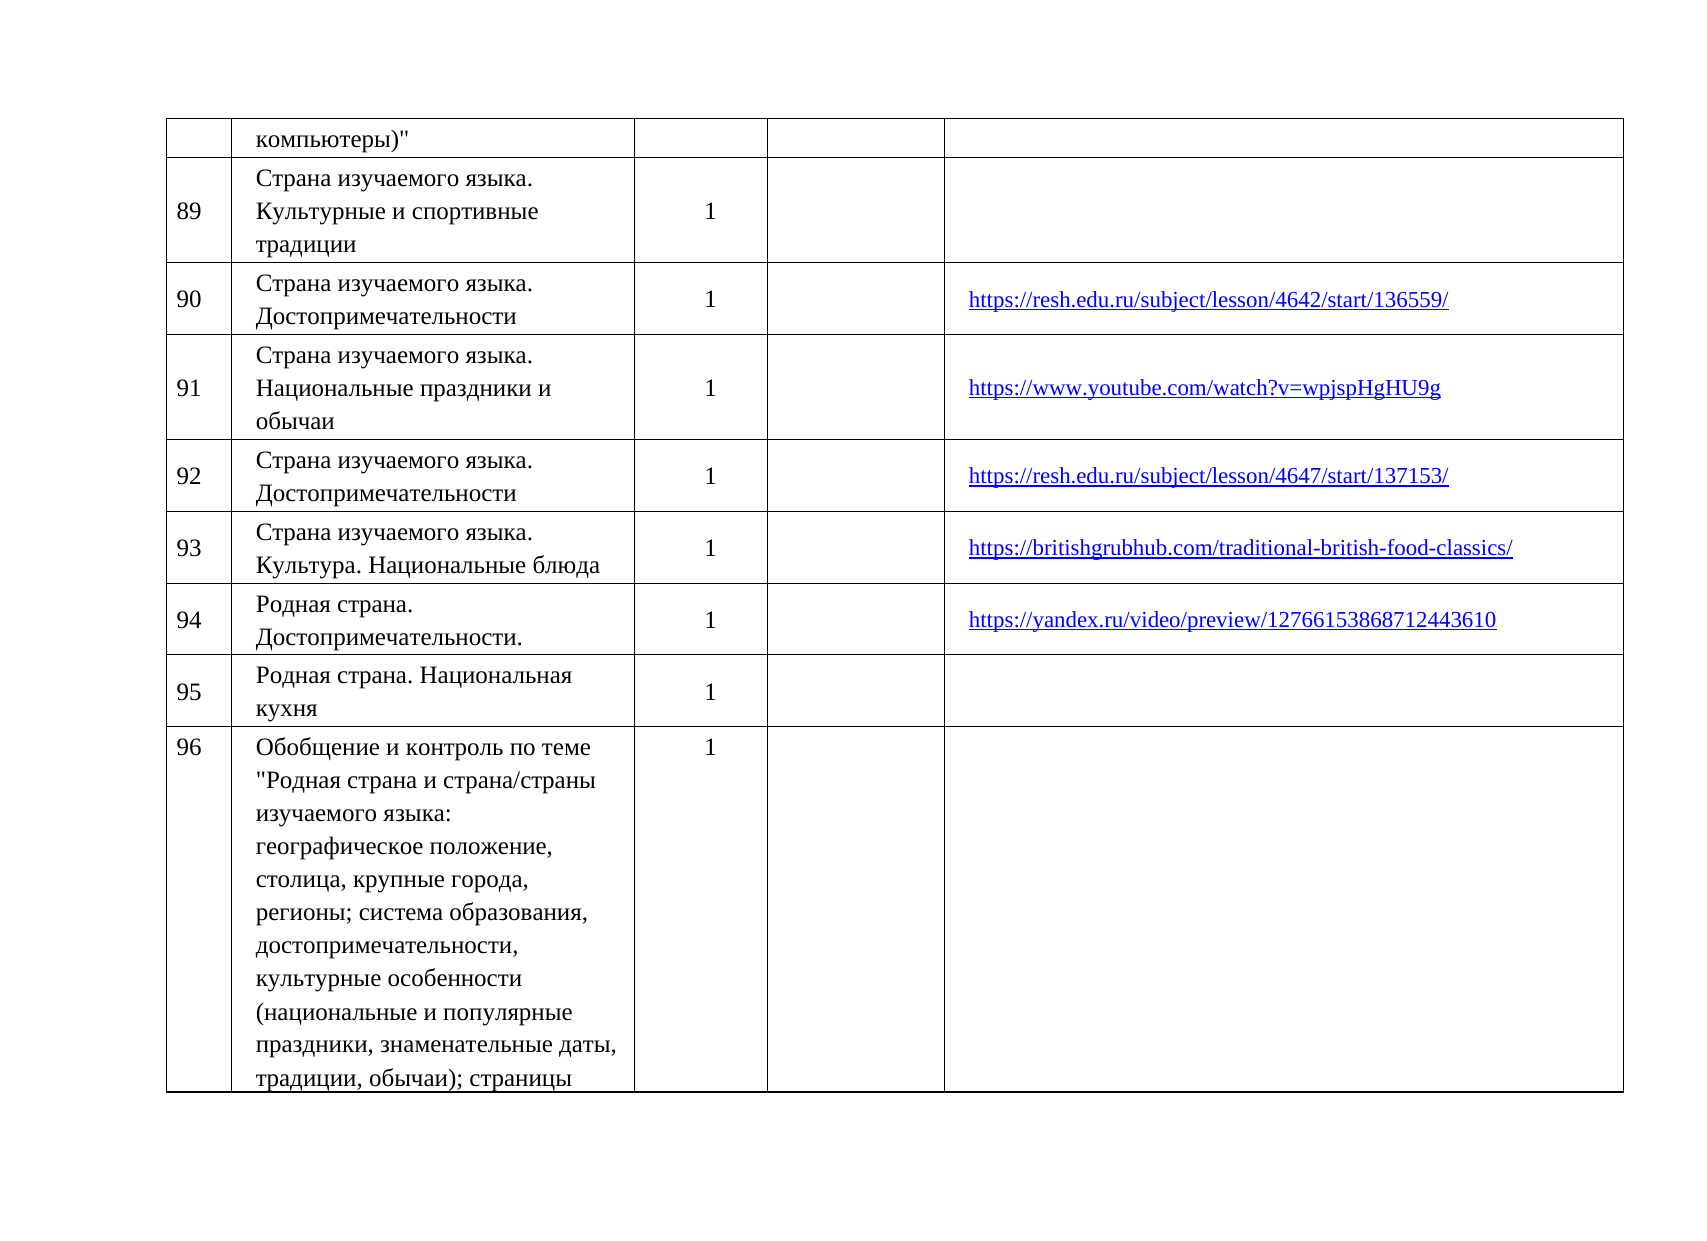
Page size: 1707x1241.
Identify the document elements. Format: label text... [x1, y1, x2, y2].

table_cell 1 [635, 335, 767, 439]
table_cell https://resh.edu.ru/subject/lesson/4647/start/137153/ [945, 440, 1623, 511]
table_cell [232, 119, 634, 157]
table_cell 1 [635, 655, 767, 726]
table_cell [945, 655, 1623, 726]
table_cell Родная страна. Достопримечательности. [232, 584, 634, 654]
table_cell 1 [635, 263, 767, 334]
table_cell 95 [167, 655, 231, 726]
table_cell [768, 512, 944, 582]
table_cell [768, 440, 944, 511]
table_cell 90 [167, 263, 231, 334]
table_cell Родная страна. Национальная кухня [232, 655, 634, 726]
table_cell [768, 158, 944, 262]
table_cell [232, 727, 634, 1091]
table_cell 1 [768, 119, 944, 157]
table_cell [768, 335, 944, 439]
table_cell 89 [167, 158, 231, 262]
table_cell [945, 158, 1623, 262]
table_cell Страна изучаемого языка. Культура. Национальные блюда [232, 512, 634, 582]
table_cell 1 [635, 512, 767, 582]
table_cell [768, 263, 944, 334]
table_cell 96 [167, 727, 231, 1091]
table_cell https://yandex.ru/video/preview/12766153868712443610 [945, 584, 1623, 654]
table_cell [945, 727, 1623, 1091]
table_cell 1 [635, 440, 767, 511]
table_cell 1 [635, 584, 767, 654]
table_cell 1 [635, 727, 767, 1091]
table_cell https://resh.edu.ru/subject/lesson/4642/start/136559/ [945, 263, 1623, 334]
table_cell https://britishgrubhub.com/traditional-british-food-classics/ [945, 512, 1623, 582]
table_cell 1 [635, 119, 767, 157]
table_cell [768, 727, 944, 1091]
table_cell [768, 584, 944, 654]
table_cell 93 [167, 512, 231, 582]
table_cell Страна изучаемого языка. Достопримечательности [232, 440, 634, 511]
table_cell https://www.youtube.com/watch?v=wpjspHgHU9g [945, 335, 1623, 439]
table_cell Страна изучаемого языка. Достопримечательности [232, 263, 634, 334]
table_cell 1 [635, 158, 767, 262]
table_cell Страна изучаемого языка. Национальные праздники и обычаи [232, 335, 634, 439]
table_cell Страна изучаемого языка. Культурные и спортивные традиции [232, 158, 634, 262]
table_cell [768, 655, 944, 726]
table_cell 92 [167, 440, 231, 511]
table_cell [945, 119, 1623, 157]
table_cell 94 [167, 584, 231, 654]
table_cell 91 [167, 335, 231, 439]
table_cell 88 [167, 119, 231, 157]
